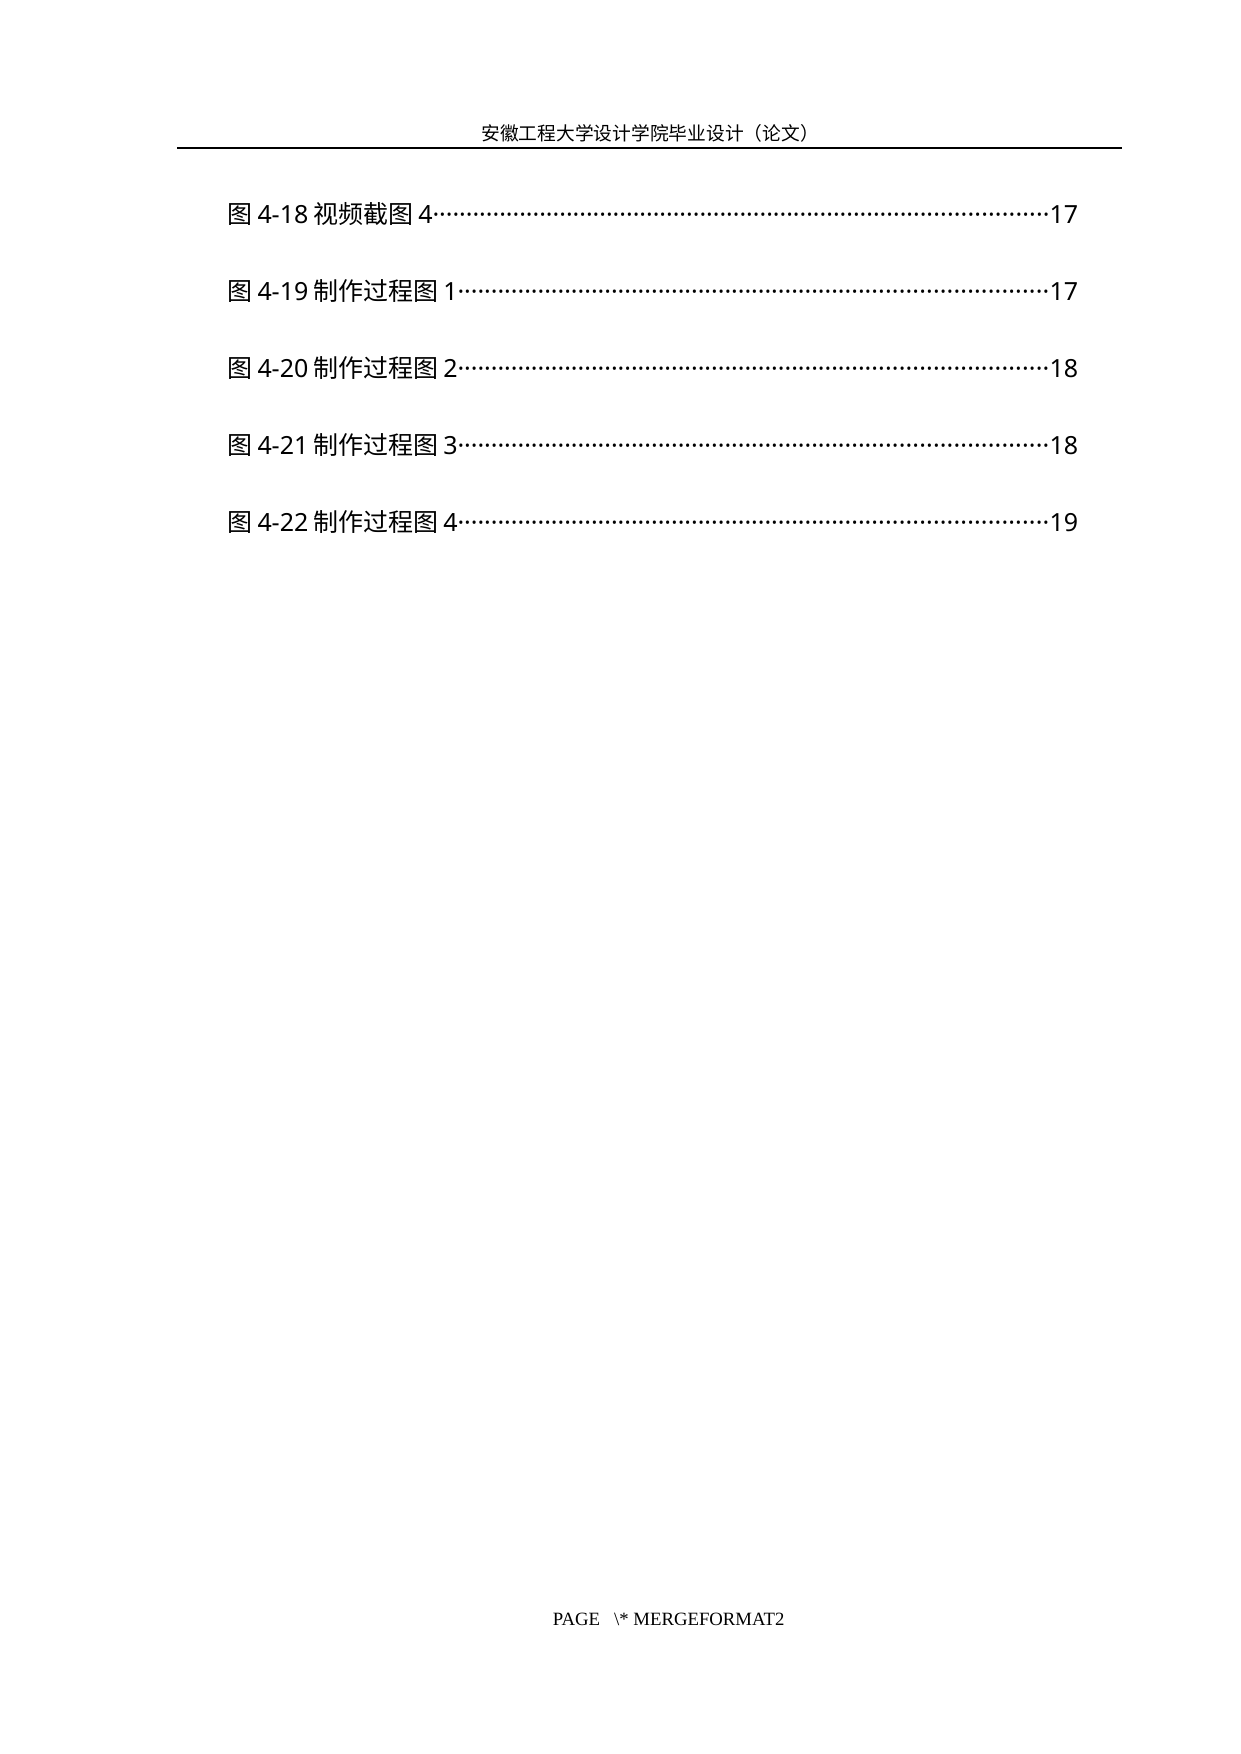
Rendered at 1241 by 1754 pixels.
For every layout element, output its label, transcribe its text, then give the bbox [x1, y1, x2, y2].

text 图4-22制作过程图4 19 [177, 486, 1078, 554]
text 图4-18视频截图4 17 [177, 178, 1078, 246]
text 图4-20制作过程图2 18 [177, 332, 1078, 400]
text 图4-19制作过程图1 17 [177, 256, 1078, 323]
text 图4-21制作过程图3 18 [177, 409, 1078, 477]
